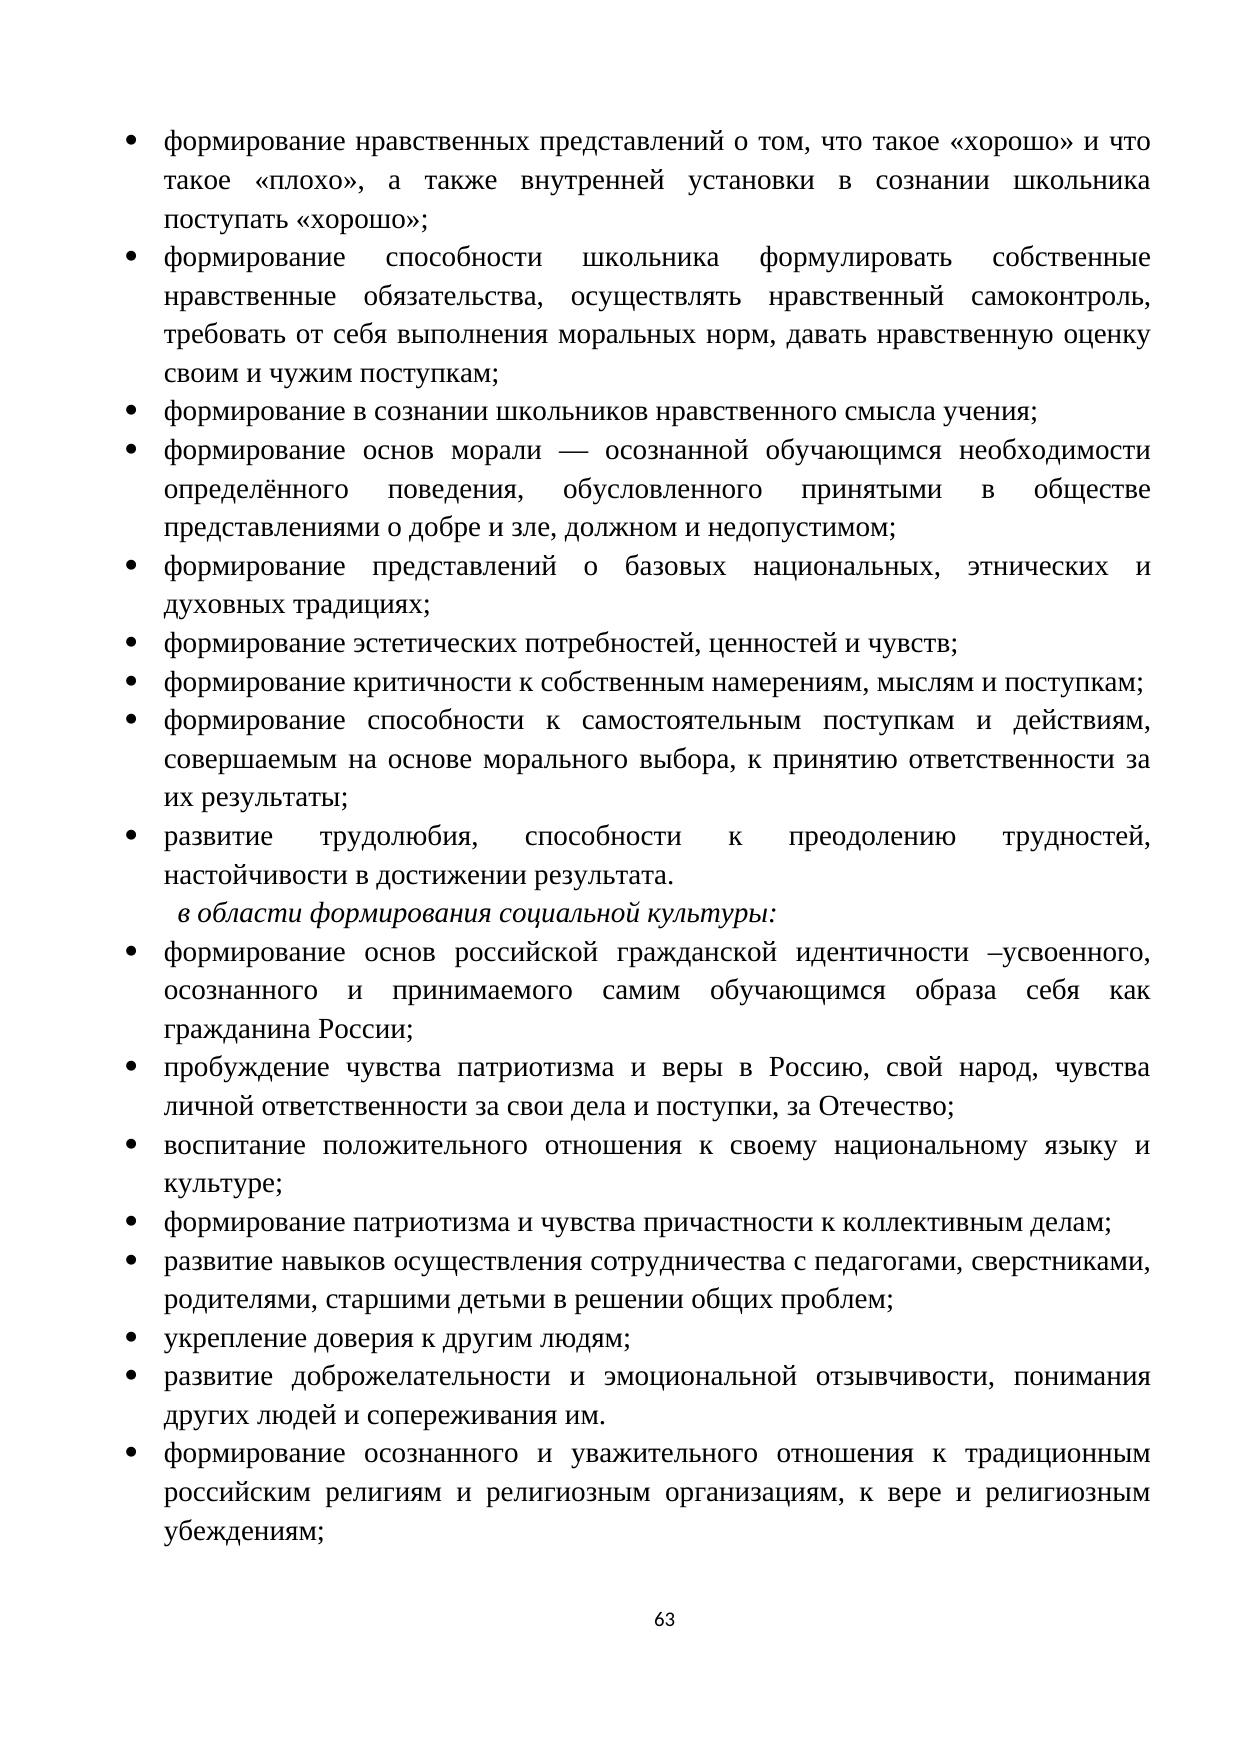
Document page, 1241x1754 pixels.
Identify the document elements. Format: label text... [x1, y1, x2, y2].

list формирование в сознании школьников нравственного смысла учения; [126, 393, 1152, 427]
list формирование основ российской гражданской идентичности –усвоенного, осознанного и принимаемого самим обучающимся образа себя как гражданина России; [126, 934, 1152, 1044]
list воспитание положительного отношения к своему национальному языку и культуре; [126, 1127, 1152, 1199]
list формирование критичности к собственным намерениям, мыслям и поступкам; [126, 664, 1152, 697]
list формирование нравственных представлений о том, что такое «хорошо» и что такое «плохо», а также внутренней установки в сознании школьника поступать «хорошо»; [126, 123, 1152, 234]
list формирование осознанного и уважительного отношения к традиционным российским религиям и религиозным организациям, к вере и религиозным убеждениям; [126, 1436, 1152, 1546]
text в области формирования социальной культуры: [177, 895, 1152, 929]
list развитие навыков осуществления сотрудничества с педагогами, сверстниками, родителями, старшими детьми в решении общих проблем; [126, 1243, 1152, 1315]
list формирование способности к самостоятельным поступкам и действиям, совершаемым на основе морального выбора, к принятию ответственности за их результаты; [126, 702, 1152, 813]
list развитие доброжелательности и эмоциональной отзывчивости, понимания других людей и сопереживания им. [126, 1358, 1152, 1431]
list формирование эстетических потребностей, ценностей и чувств; [126, 625, 1152, 659]
list укрепление доверия к другим людям; [126, 1320, 1152, 1353]
list формирование способности школьника формулировать собственные нравственные обязательства, осуществлять нравственный самоконтроль, требовать от себя выполнения моральных норм, давать нравственную оценку своим и чужим поступкам; [126, 239, 1152, 388]
list формирование основ морали — осознанной обучающимся необходимости определённого поведения, обусловленного принятыми в обществе представлениями о добре и зле, должном и недопустимом; [126, 432, 1152, 543]
list пробуждение чувства патриотизма и веры в Россию, свой народ, чувства личной ответственности за свои дела и поступки, за Отечество; [126, 1049, 1152, 1122]
list развитие трудолюбия, способности к преодолению трудностей, настойчивости в достижении результата. [126, 818, 1152, 890]
list формирование патриотизма и чувства причастности к коллективным делам; [126, 1204, 1152, 1238]
list формирование представлений о базовых национальных, этнических и духовных традициях; [126, 548, 1152, 620]
